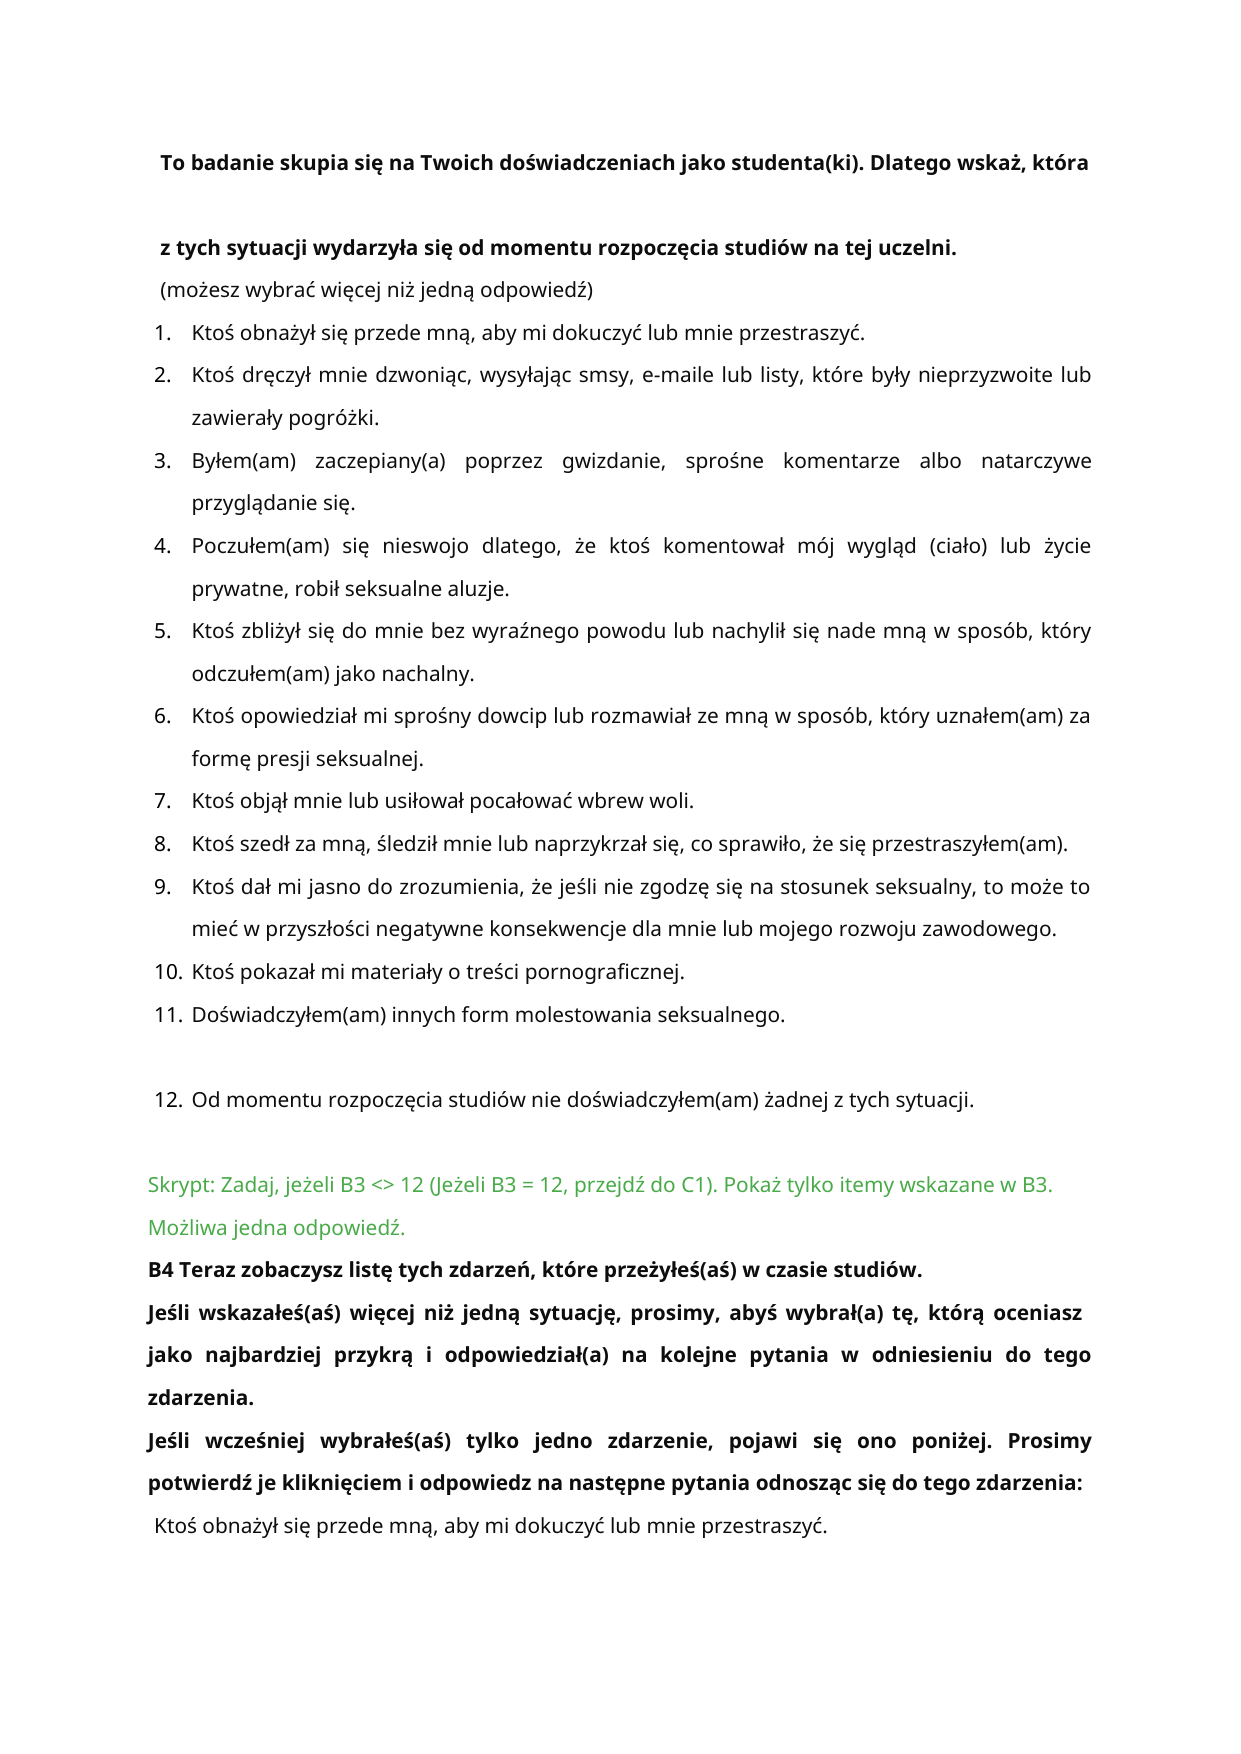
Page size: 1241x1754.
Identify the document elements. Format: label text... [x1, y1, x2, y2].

text Ktoś obnażył się przede mną, aby mi dokuczyć lub mnie przestraszyć. [154, 1511, 1093, 1539]
text To badanie skupia się na Twoich doświadczeniach jako studenta(ki). Dlatego wskaż, która z tych sytuacji wydarzyła się od momentu rozpoczęcia studiów na tej uczelni. [160, 148, 1093, 261]
list Doświadczyłem(am) innych form molestowania seksualnego. [154, 1000, 1093, 1028]
text (możesz wybrać więcej niż jedną odpowiedź) [160, 275, 1093, 304]
text Jeśli wskazałeś(aś) więcej niż jedną sytuację, prosimy, abyś wybrał(a) tę, którą oceniasz jako najbardziej przykrą i odpowiedział(a) na kolejne pytania w odniesieniu do tego zdarzenia. [148, 1298, 1093, 1412]
list Ktoś zbliżył się do mnie bez wyraźnego powodu lub nachylił się nade mną w sposób, który odczułem(am) jako nachalny. [154, 616, 1093, 687]
text Skrypt: Zadaj, jeżeli B3 <> 12 (Jeżeli B3 = 12, przejdź do C1). Pokaż tylko itemy wskazane w B3. Możliwa jedna odpowiedź. [148, 1170, 1093, 1241]
list Byłem(am) zaczepiany(a) poprzez gwizdanie, sprośne komentarze albo natarczywe przyglądanie się. [154, 446, 1093, 517]
list Ktoś opowiedział mi sprośny dowcip lub rozmawiał ze mną w sposób, który uznałem(am) za formę presji seksualnej. [154, 701, 1093, 772]
list Ktoś objął mnie lub usiłował pocałować wbrew woli. [154, 787, 1093, 815]
list Od momentu rozpoczęcia studiów nie doświadczyłem(am) żadnej z tych sytuacji. [154, 1085, 1093, 1113]
list Poczułem(am) się nieswojo dlatego, że ktoś komentował mój wygląd (ciało) lub życie prywatne, robił seksualne aluzje. [154, 531, 1093, 602]
list Ktoś pokazał mi materiały o treści pornograficznej. [154, 957, 1093, 986]
text Jeśli wcześniej wybrałeś(aś) tylko jedno zdarzenie, pojawi się ono poniżej. Prosimy potwierdź je kliknięciem i odpowiedz na następne pytania odnosząc się do tego zdarzenia: [148, 1426, 1093, 1497]
list Ktoś obnażył się przede mną, aby mi dokuczyć lub mnie przestraszyć. [154, 318, 1093, 346]
list Ktoś szedł za mną, śledził mnie lub naprzykrzał się, co sprawiło, że się przestraszyłem(am). [154, 829, 1093, 858]
text B4 Teraz zobaczysz listę tych zdarzeń, które przeżyłeś(aś) w czasie studiów. [148, 1255, 1093, 1284]
list Ktoś dał mi jasno do zrozumienia, że jeśli nie zgodzę się na stosunek seksualny, to może to mieć w przyszłości negatywne konsekwencje dla mnie lub mojego rozwoju zawodowego. [154, 872, 1093, 943]
list Ktoś dręczył mnie dzwoniąc, wysyłając smsy, e-maile lub listy, które były nieprzyzwoite lub zawierały pogróżki. [154, 361, 1093, 432]
